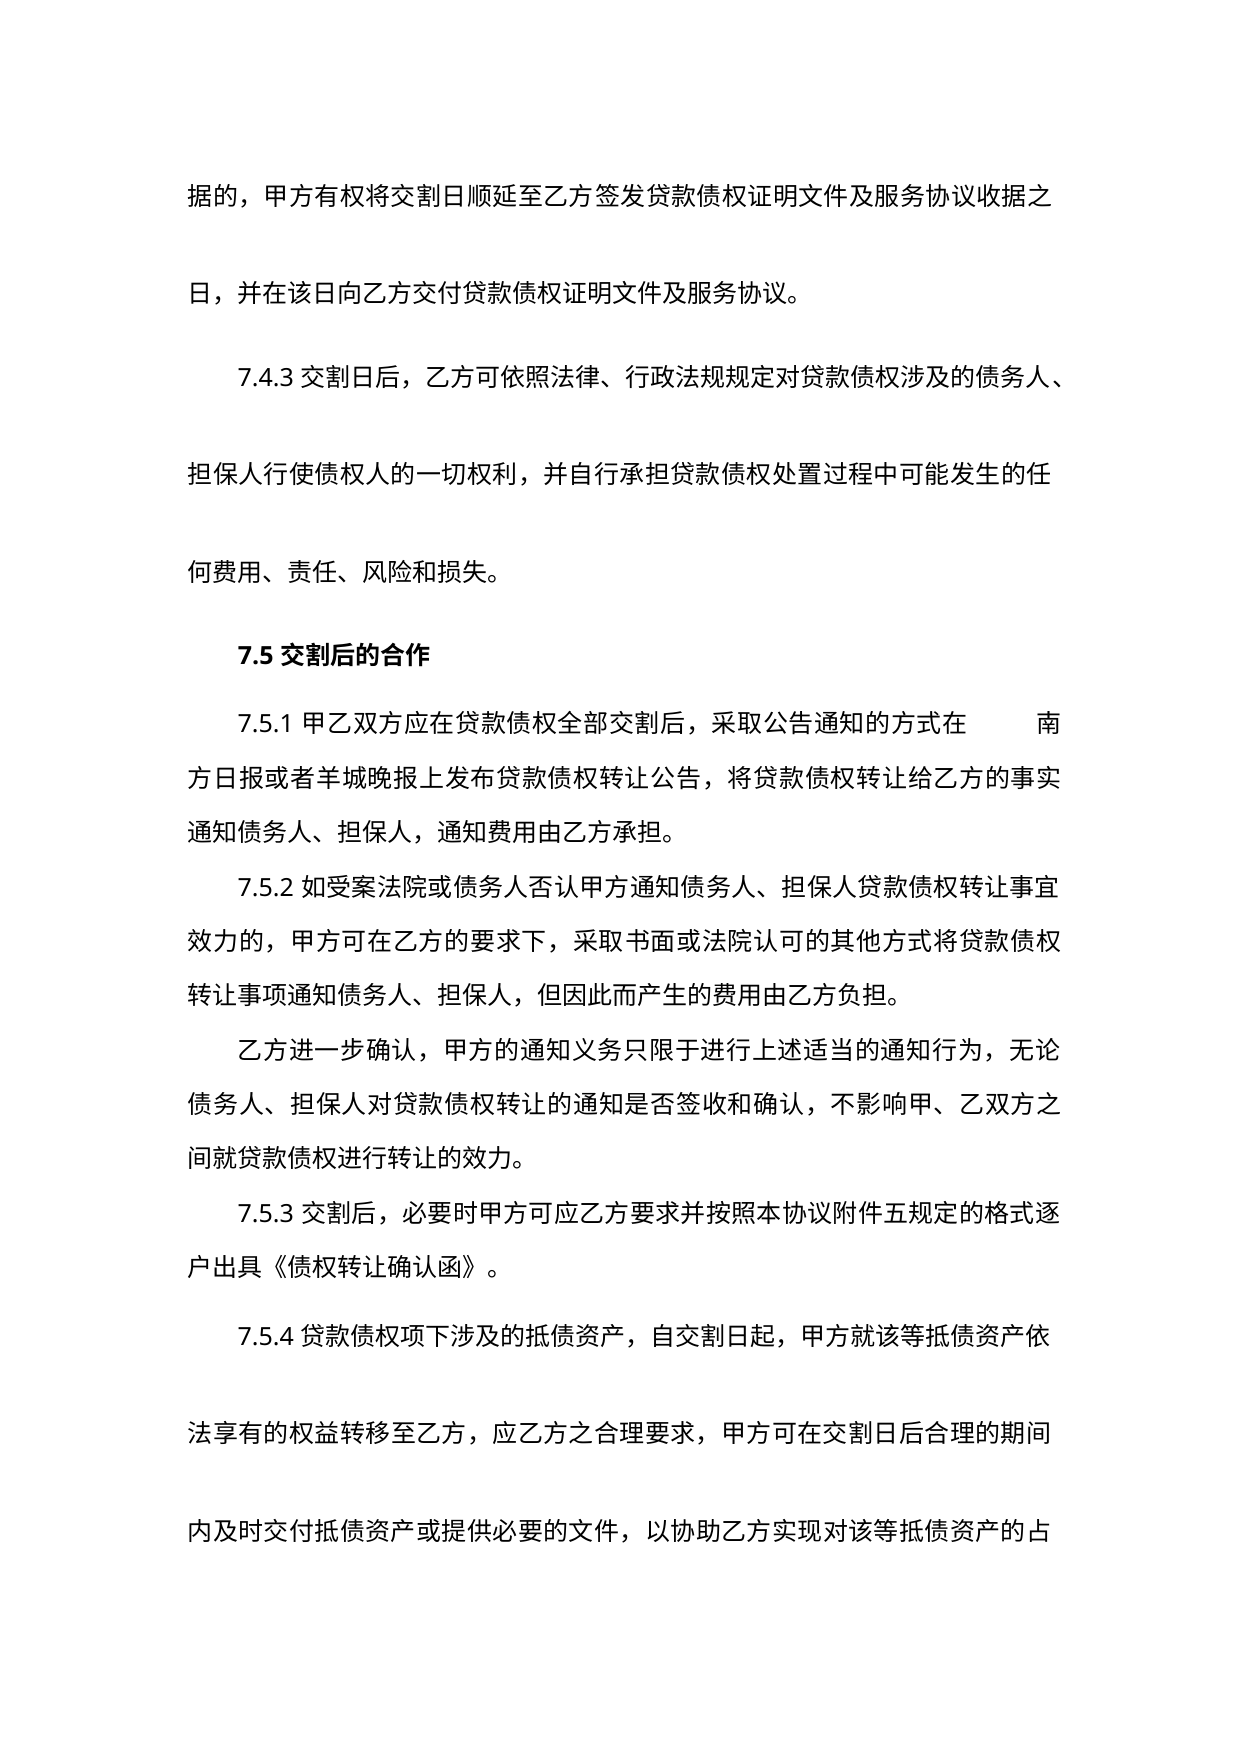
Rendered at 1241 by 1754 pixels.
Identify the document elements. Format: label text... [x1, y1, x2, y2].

text 7.5.3 交割后，必要时甲方可应乙方要求并按照本协议附件五规定的格式逐户出具《债权转让确认函》。 [187, 1193, 1062, 1284]
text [187, 162, 1053, 324]
text 乙方进一步确认，甲方的通知义务只限于进行上述适当的通知行为，无论债务人、担保人对贷款债权转让的通知是否签收和确认，不影响甲、乙双方之间就贷款债权进行转让的效力。 [187, 1030, 1062, 1175]
text 7.5 交割后的合作 [187, 621, 1053, 686]
text 7.5.2 如受案法院或债务人否认甲方通知债务人、担保人贷款债权转让事宜效力的，甲方可在乙方的要求下，采取书面或法院认可的其他方式将贷款债权转让事项通知债务人、担保人，但因此而产生的费用由乙方负担。 [187, 867, 1062, 1012]
text 7.4.3 交割日后，乙方可依照法律、行政法规规定对贷款债权涉及的债务人、担保人行使债权人的一切权利，并自行承担贷款债权处置过程中可能发生的任何费用、责任、风险和损失。 [187, 343, 1053, 603]
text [187, 1302, 1053, 1562]
text 7.5.1 甲乙双方应在贷款债权全部交割后，采取公告通知的方式在 南方日报或者羊城晚报上发布贷款债权转让公告，将贷款债权转让给乙方的事实通知债务人、担保人，通知费用由乙方承担。 [187, 704, 1062, 849]
